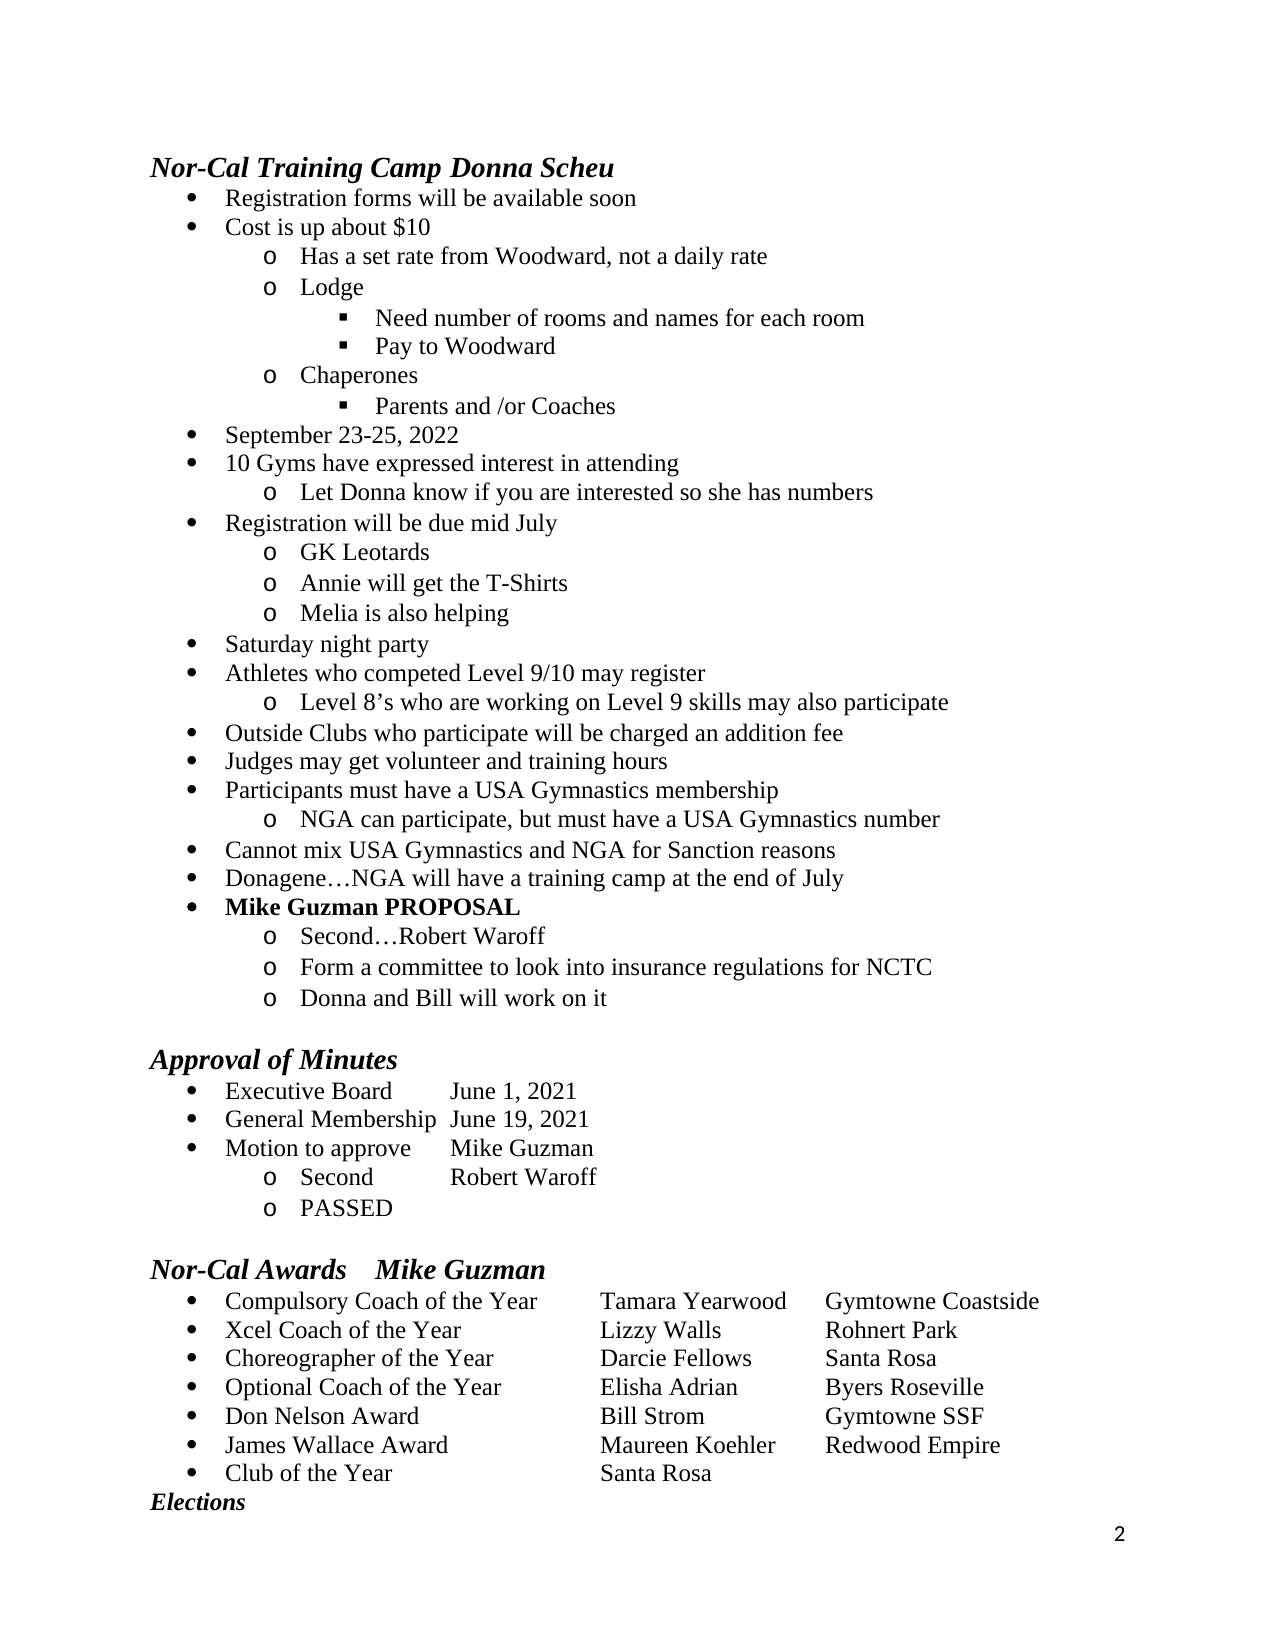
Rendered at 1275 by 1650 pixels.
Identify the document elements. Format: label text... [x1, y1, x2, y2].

list Motion to approve Mike Guzman [187, 1133, 1125, 1162]
list Has a set rate from Woodward, not a daily rate [262, 241, 1125, 272]
text Nor-Cal Awards Mike Guzman [150, 1252, 1125, 1286]
list Cannot mix USA Gymnastics and NGA for Sanction reasons [187, 835, 1125, 863]
text Elections [150, 1487, 1125, 1516]
list Cost is up about $10 [187, 212, 1125, 241]
list Club of the Year Santa Rosa [187, 1458, 1125, 1487]
list PASSED [262, 1193, 1125, 1224]
list Compulsory Coach of the Year Tamara Yearwood Gymtowne Coastside [187, 1286, 1125, 1315]
list Donna and Bill will work on it [262, 983, 1125, 1013]
list September 23-25, 2022 [187, 420, 1125, 448]
list 10 Gyms have expressed interest in attending [187, 448, 1125, 477]
list Registration will be due mid July [187, 508, 1125, 537]
list General Membership June 19, 2021 [187, 1104, 1125, 1133]
list Parents and /or Coaches [337, 391, 1125, 420]
list Participants must have a USA Gymnastics membership [187, 775, 1125, 804]
list Level 8’s who are working on Level 9 skills may also participate [262, 687, 1125, 718]
list Lodge [262, 272, 1125, 303]
list Xcel Coach of the Year Lizzy Walls Rohnert Park [187, 1315, 1125, 1343]
list Chaperones [262, 360, 1125, 391]
list Saturday night party [187, 629, 1125, 658]
text Nor-Cal Training Camp Donna Scheu [150, 150, 1125, 183]
list Form a committee to look into insurance regulations for NCTC [262, 952, 1125, 983]
text Approval of Minutes [150, 1042, 1125, 1076]
list Annie will get the T-Shirts [262, 568, 1125, 598]
list James Wallace Award Maureen Koehler Redwood Empire [187, 1430, 1125, 1458]
list Let Donna know if you are interested so she has numbers [262, 477, 1125, 508]
list Melia is also helping [262, 598, 1125, 629]
list Second Robert Waroff [262, 1162, 1125, 1193]
list Executive Board June 1, 2021 [187, 1076, 1125, 1104]
list NGA can participate, but must have a USA Gymnastics number [262, 804, 1125, 835]
list Don Nelson Award Bill Strom Gymtowne SSF [187, 1401, 1125, 1430]
list Choreographer of the Year Darcie Fellows Santa Rosa [187, 1343, 1125, 1372]
list Second…Robert Waroff [262, 921, 1125, 952]
list Outside Clubs who participate will be charged an addition fee [187, 718, 1125, 746]
list Judges may get volunteer and training hours [187, 746, 1125, 775]
list Pay to Woodward [337, 331, 1125, 360]
list Registration forms will be available soon [187, 183, 1125, 212]
list Donagene…NGA will have a training camp at the end of July [187, 863, 1125, 892]
list Mike Guzman PROPOSAL [187, 892, 1125, 921]
list Optional Coach of the Year Elisha Adrian Byers Roseville [187, 1372, 1125, 1401]
list Need number of rooms and names for each room [337, 303, 1125, 331]
list Athletes who competed Level 9/10 may register [187, 658, 1125, 687]
list GK Leotards [262, 537, 1125, 568]
